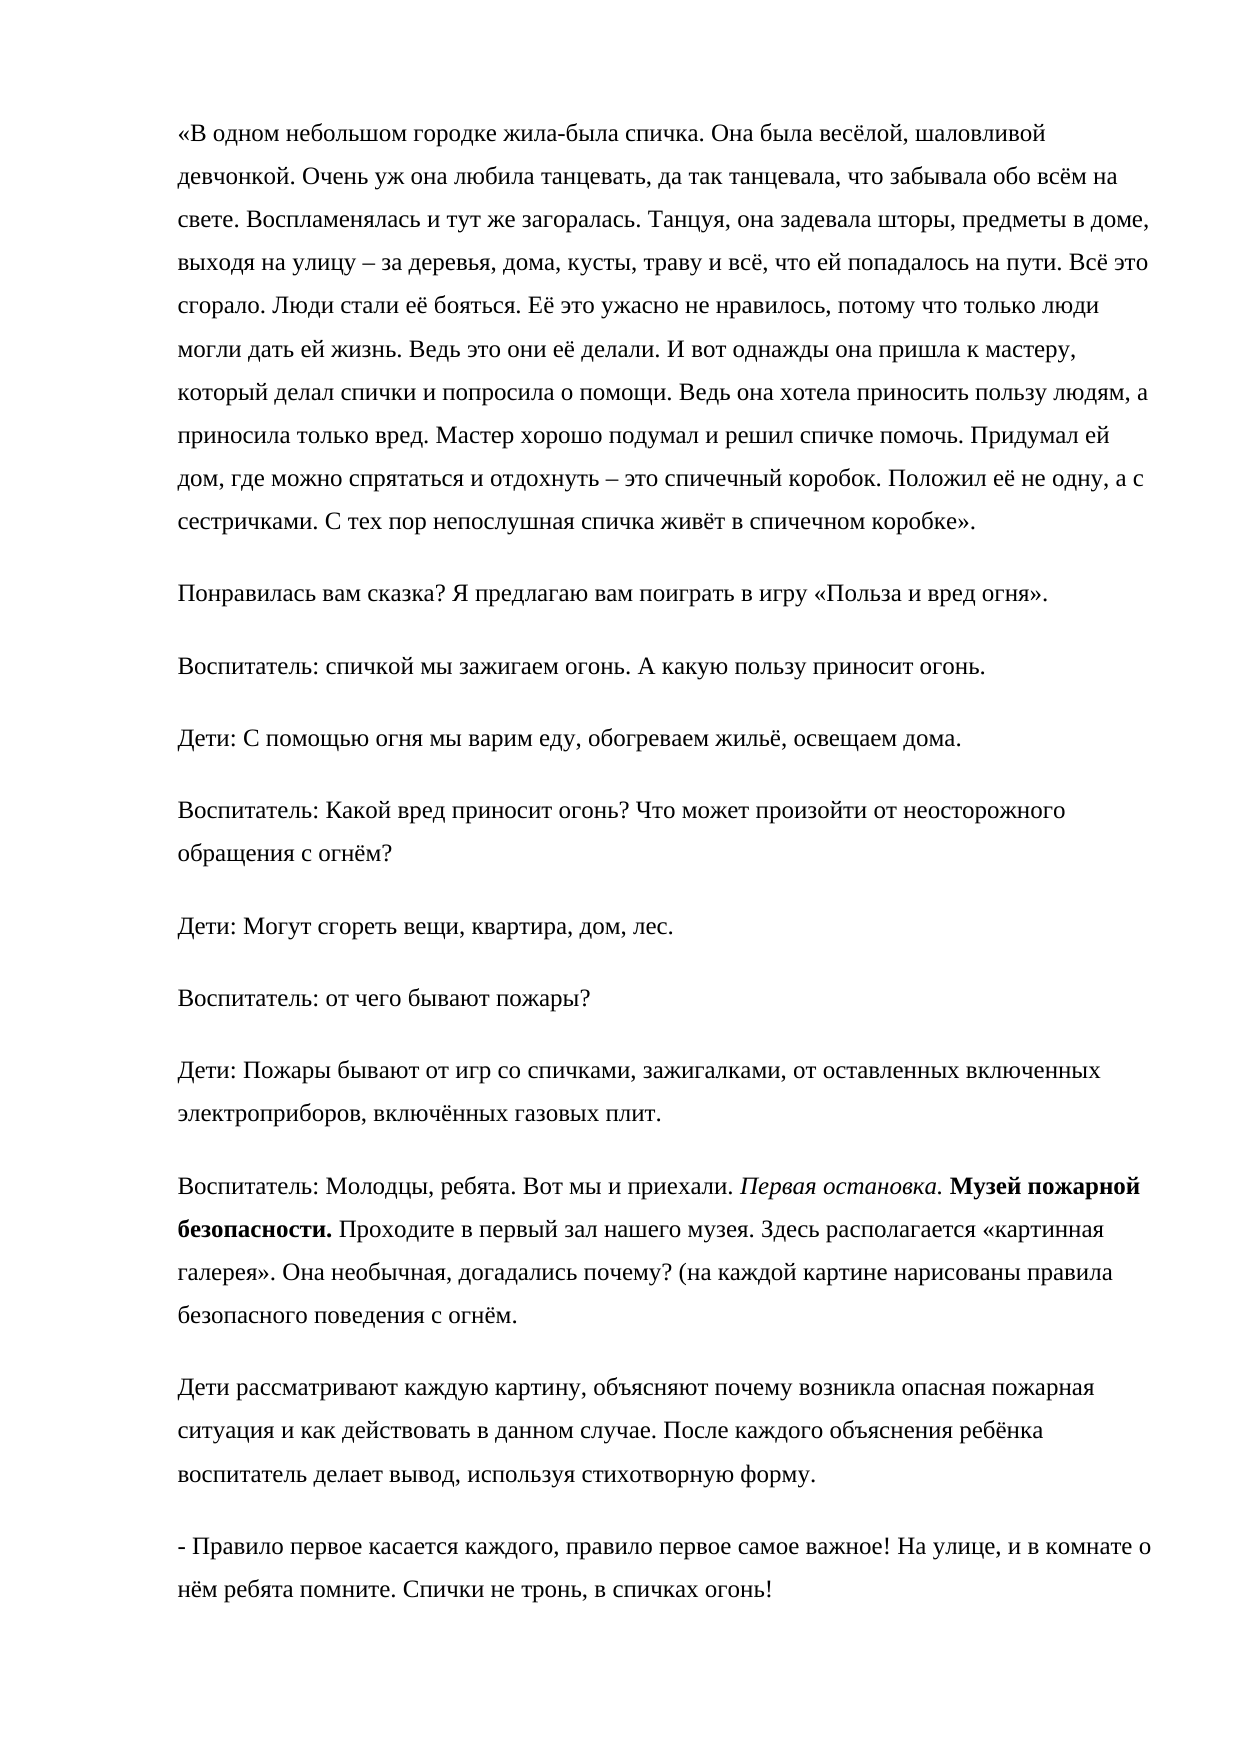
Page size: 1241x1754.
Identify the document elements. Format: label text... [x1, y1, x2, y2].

text «В одном небольшом городке жила-была спичка. Она была весёлой, шаловливой девчонкой. Очень уж она любила танцевать, да так танцевала, что забывала обо всём на свете. Воспламенялась и тут же загоралась. Танцуя, она задевала шторы, предметы в доме, выходя на улицу – за деревья, дома, кусты, траву и всё, что ей попадалось на пути. Всё это сгорало. Люди стали её бояться. Её это ужасно не нравилось, потому что только люди могли дать ей жизнь. Ведь это они её делали. И вот однажды она пришла к мастеру, который делал спички и попросила о помощи. Ведь она хотела приносить пользу людям, а приносила только вред. Мастер хорошо подумал и решил спичке помочь. Придумал ей дом, где можно спрятаться и отдохнуть – это спичечный коробок. Положил её не одну, а с сестричками. С тех пор непослушная спичка живёт в спичечном коробке». [177, 118, 1152, 535]
text Воспитатель: от чего бывают пожары? [177, 983, 1152, 1012]
text Дети: С помощью огня мы варим еду, обогреваем жильё, освещаем дома. [177, 723, 1152, 752]
text Воспитатель: Молодцы, ребята. Вот мы и приехали. Первая остановка. Музей пожарной безопасности. Проходите в первый зал нашего музея. Здесь располагается «картинная галерея». Она необычная, догадались почему? (на каждой картине нарисованы правила безопасного поведения с огнём. [177, 1171, 1152, 1329]
text Дети: Пожары бывают от игр со спичками, зажигалками, от оставленных включенных электроприборов, включённых газовых плит. [177, 1055, 1152, 1127]
text - Правило первое касается каждого, правило первое самое важное! На улице, и в комнате о нём ребята помните. Спички не тронь, в спичках огонь! [177, 1531, 1152, 1603]
text Воспитатель: Какой вред приносит огонь? Что может произойти от неосторожного обращения с огнём? [177, 795, 1152, 867]
text Понравилась вам сказка? Я предлагаю вам поиграть в игру «Польза и вред огня». [177, 578, 1152, 607]
text Воспитатель: спичкой мы зажигаем огонь. А какую пользу приносит огонь. [177, 651, 1152, 679]
text Дети: Могут сгореть вещи, квартира, дом, лес. [177, 911, 1152, 939]
text Дети рассматривают каждую картину, объясняют почему возникла опасная пожарная ситуация и как действовать в данном случае. После каждого объяснения ребёнка воспитатель делает вывод, используя стихотворную форму. [177, 1372, 1152, 1487]
